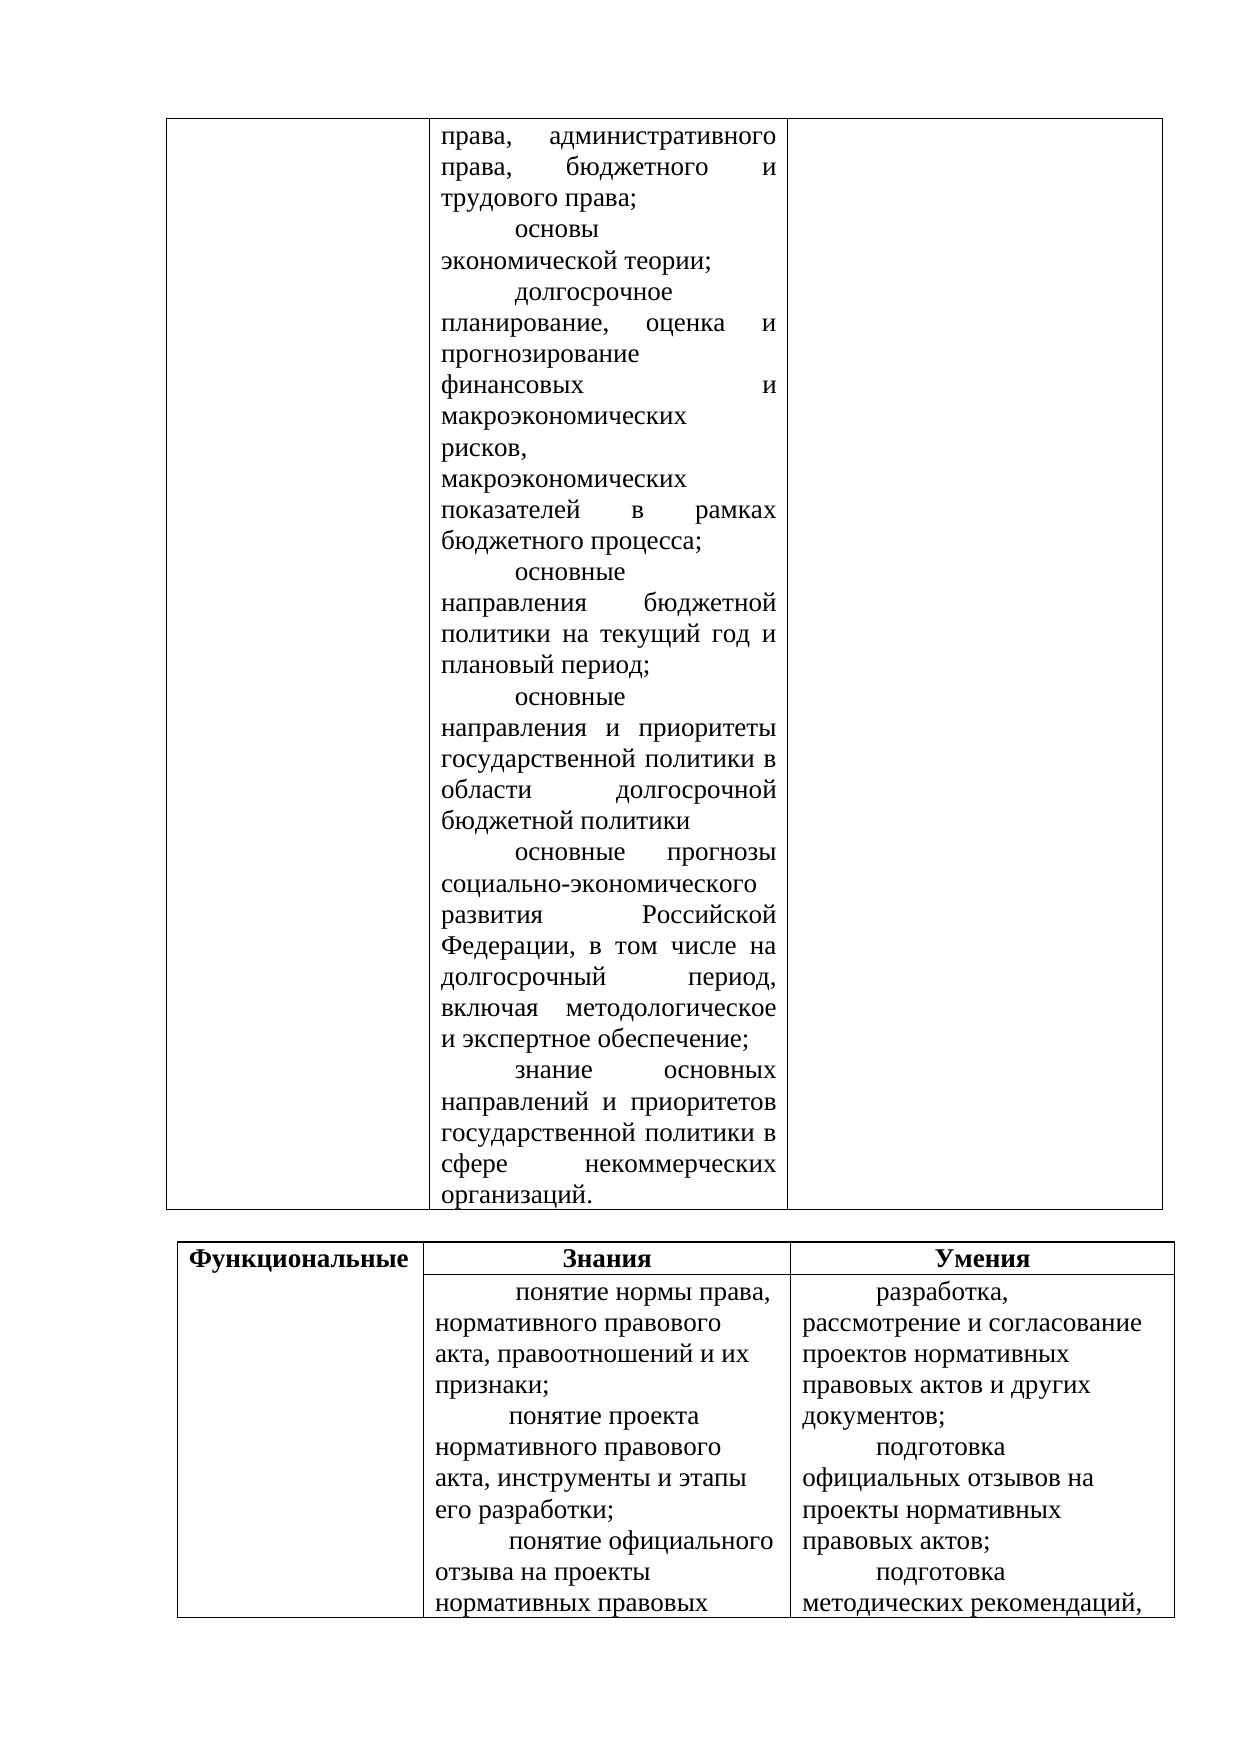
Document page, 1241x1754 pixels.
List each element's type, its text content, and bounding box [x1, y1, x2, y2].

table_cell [430, 119, 787, 1209]
table_header Функциональные [178, 1243, 423, 1617]
table_header Знания [424, 1243, 790, 1274]
table_header Умения [791, 1243, 1174, 1274]
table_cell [424, 1275, 790, 1617]
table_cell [791, 1275, 1174, 1617]
